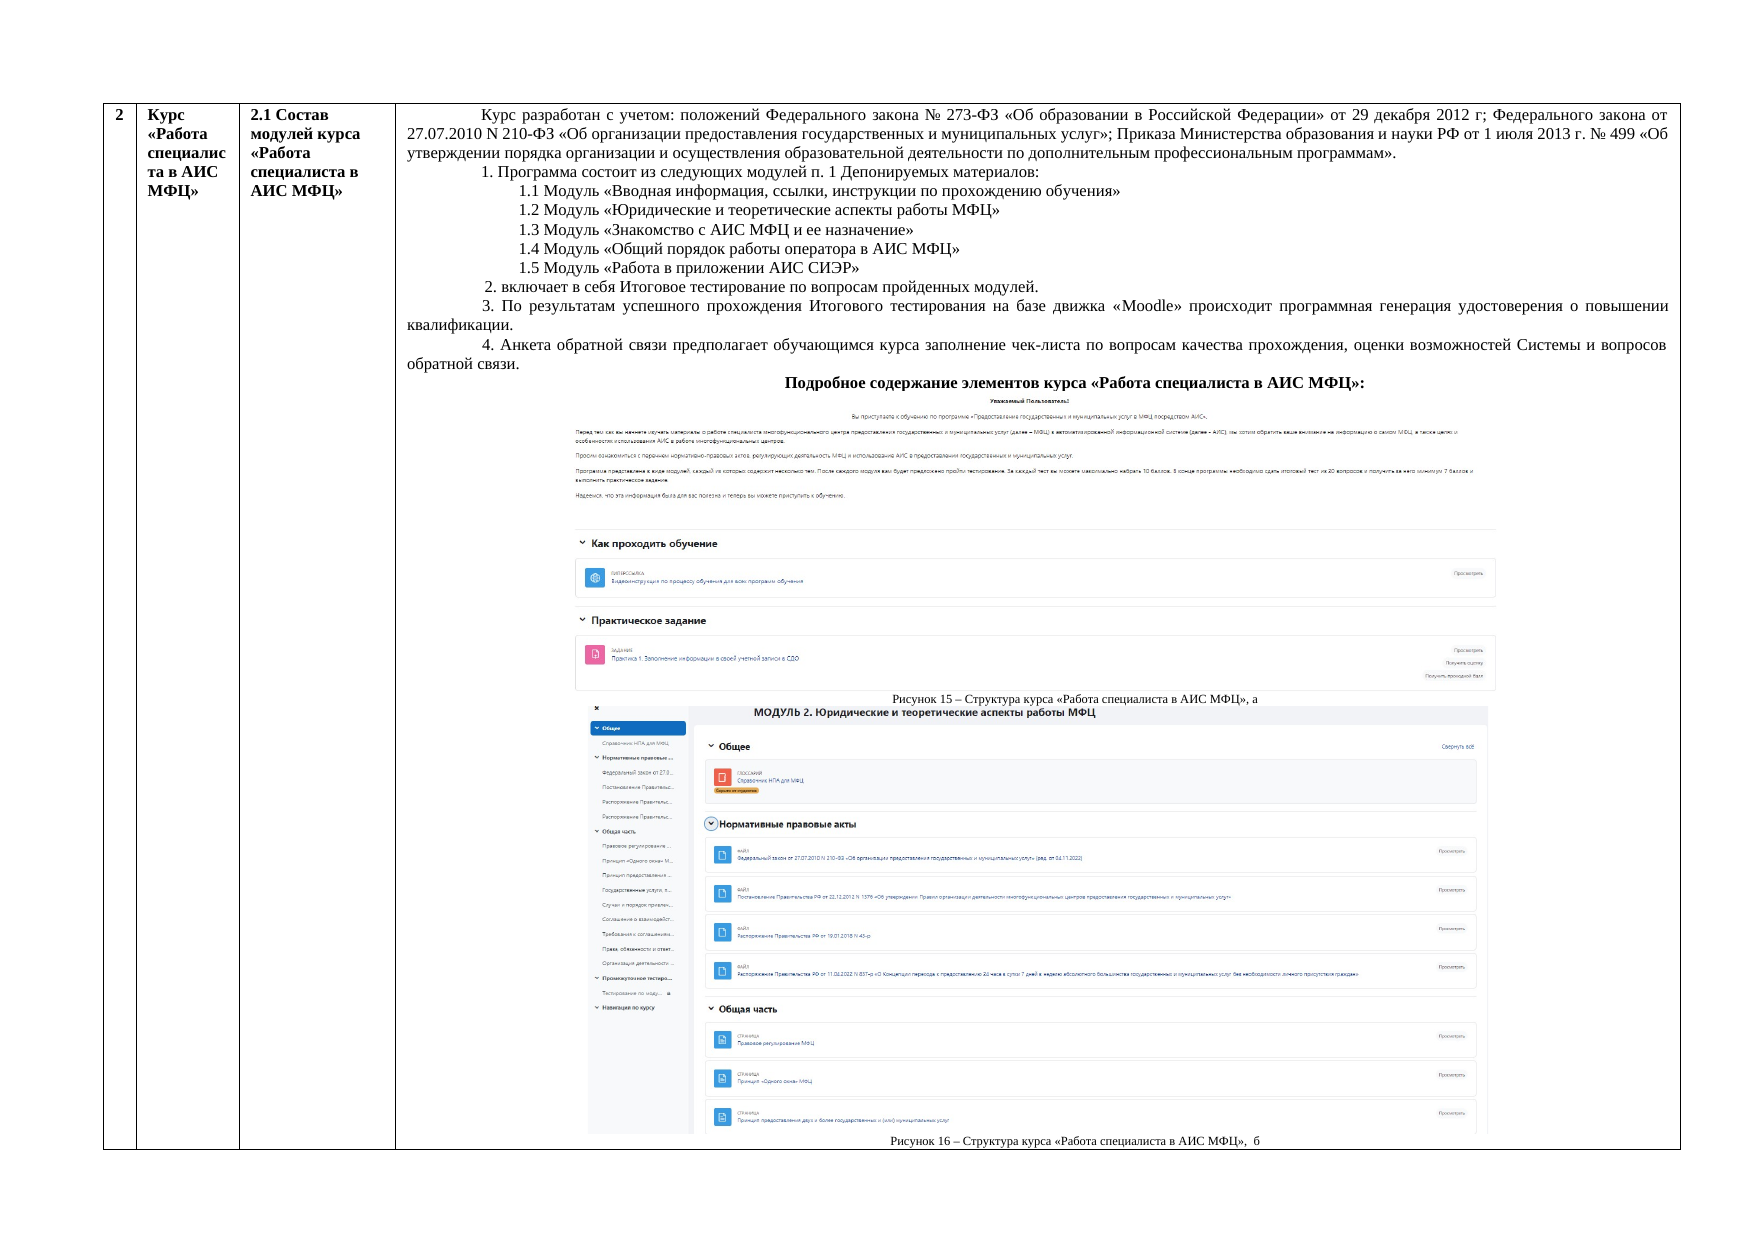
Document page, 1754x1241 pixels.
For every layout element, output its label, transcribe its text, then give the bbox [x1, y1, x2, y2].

picture [570, 391, 1507, 692]
picture [587, 706, 1489, 1134]
table_cell 2 [104, 104, 136, 1148]
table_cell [137, 104, 239, 1148]
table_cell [240, 104, 395, 1148]
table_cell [396, 104, 1680, 1148]
